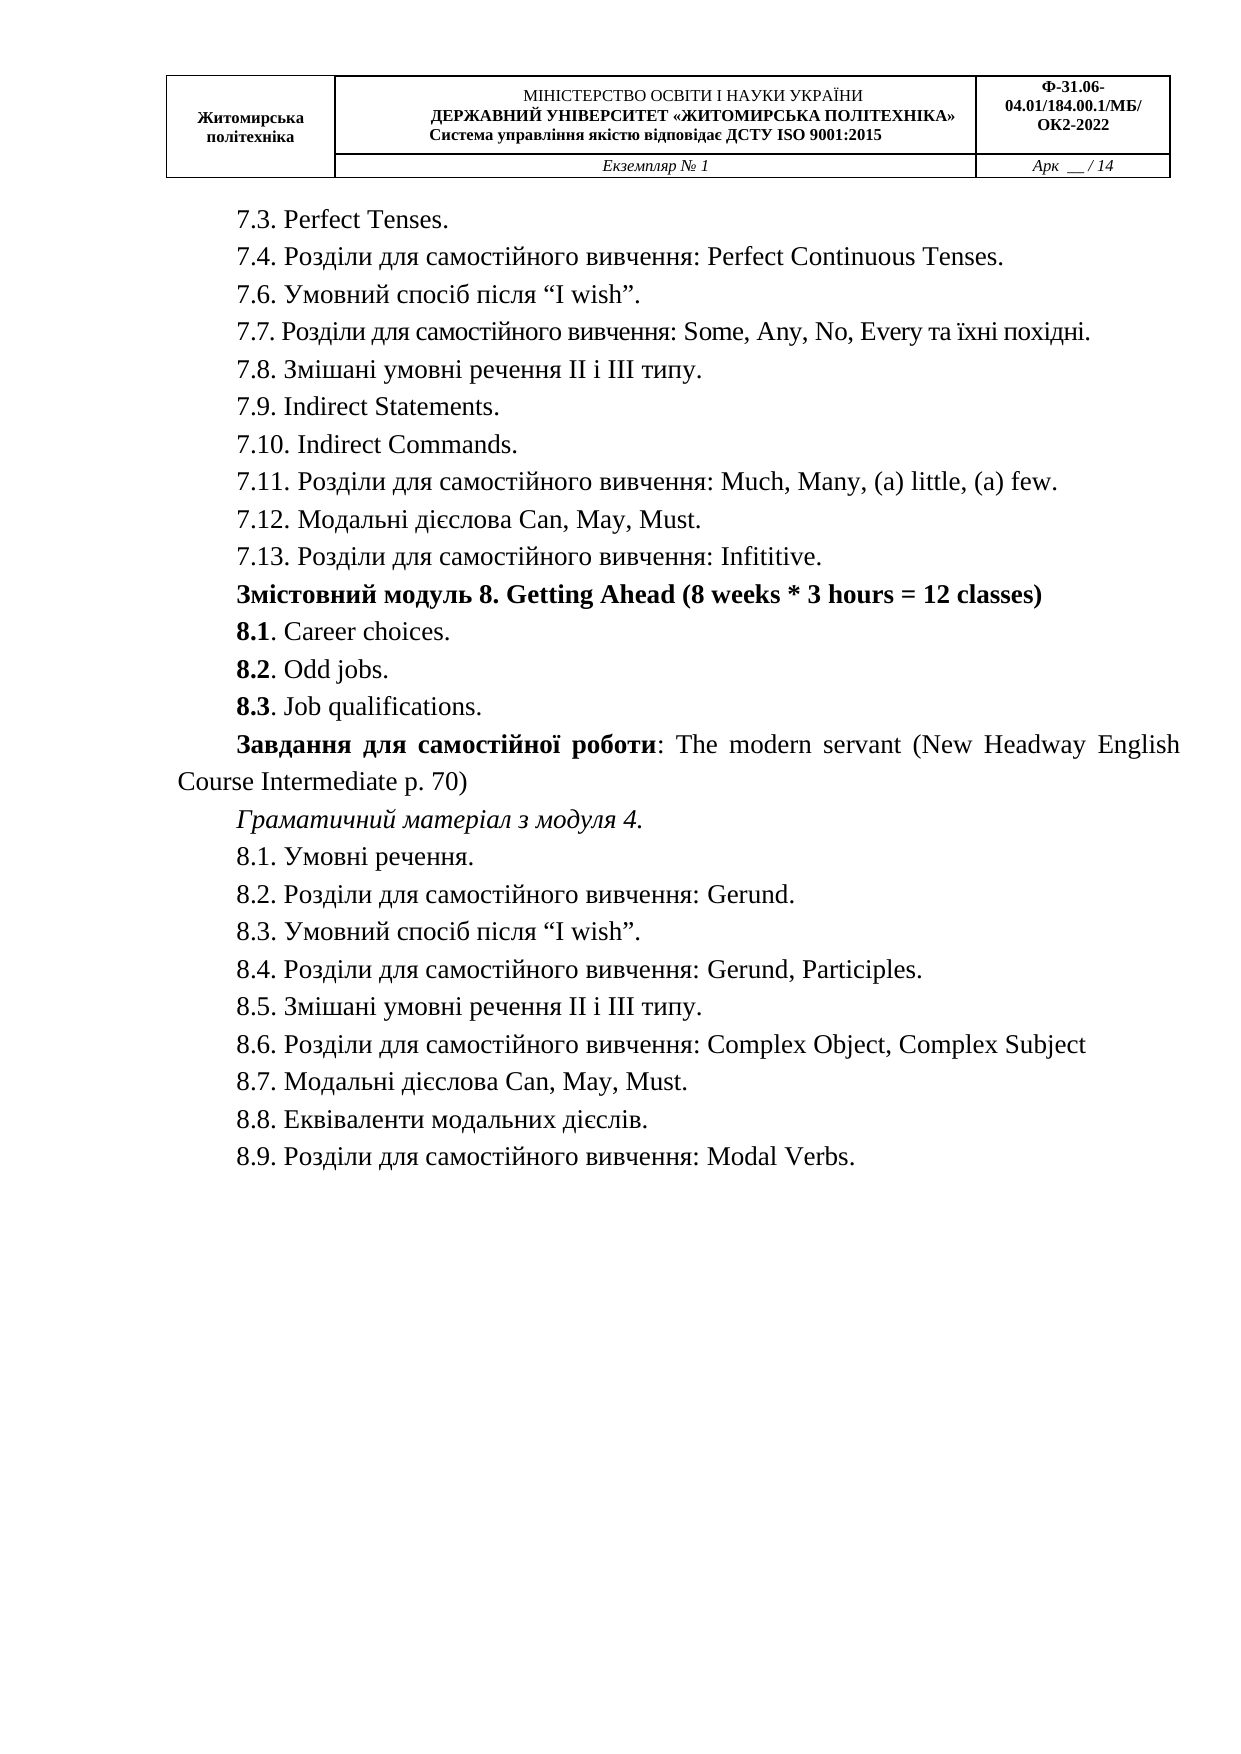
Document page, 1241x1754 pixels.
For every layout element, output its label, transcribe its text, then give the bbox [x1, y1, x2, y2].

text 8.6. Розділи для самостійного вивчення: Complex Object, Complex Subject [177, 1021, 1181, 1059]
text 7.13. Розділи для самостійного вивчення: Infititive. [177, 534, 1181, 571]
text 7.9. Indirect Statements. [177, 384, 1181, 421]
text 8.4. Розділи для самостійного вивчення: Gerund, Participles. [177, 946, 1181, 984]
text 8.7. Модальні дієслова Can, May, Must. [177, 1059, 1181, 1096]
text 7.11. Розділи для самостійного вивчення: Much, Many, (a) little, (a) few. [177, 459, 1181, 496]
text 7.4. Розділи для самостійного вивчення: Perfect Continuous Tenses. [177, 234, 1181, 271]
text 8.9. Розділи для самостійного вивчення: Modal Verbs. [177, 1134, 1181, 1171]
text 7.8. Змішані умовні речення ІІ і ІІІ типу. [177, 346, 1181, 384]
text 8.3. Job qualifications. [177, 684, 1181, 721]
text 8.5. Змішані умовні речення ІІ і ІІІ типу. [177, 984, 1181, 1021]
text 8.1. Умовні речення. [177, 834, 1181, 871]
text 7.6. Умовний спосіб після “I wish”. [177, 271, 1181, 309]
text 7.3. Perfect Tenses. [177, 196, 1181, 234]
text 7.12. Модальні дієслова Can, May, Must. [177, 496, 1181, 534]
text 7.10. Indirect Commands. [177, 421, 1181, 459]
text Завдання для самостійної роботи: The modern servant (New Headway English Course Intermediate p. 70) [177, 721, 1181, 796]
text 8.1. Career choices. [177, 609, 1181, 646]
text 8.2. Odd jobs. [177, 646, 1181, 684]
text Змістовний модуль 8. Getting Ahead (8 weeks * 3 hours = 12 classes) [177, 571, 1181, 609]
text Граматичний матеріал з модуля 4. [177, 796, 1181, 834]
text 8.3. Умовний спосіб після “I wish”. [177, 909, 1181, 946]
text 8.2. Розділи для самостійного вивчення: Gerund. [177, 871, 1181, 909]
text 7.7. Розділи для самостійного вивчення: Some, Any, No, Every та їхні похідні. [177, 309, 1181, 346]
text 8.8. Еквіваленти модальних дієслів. [177, 1096, 1181, 1134]
